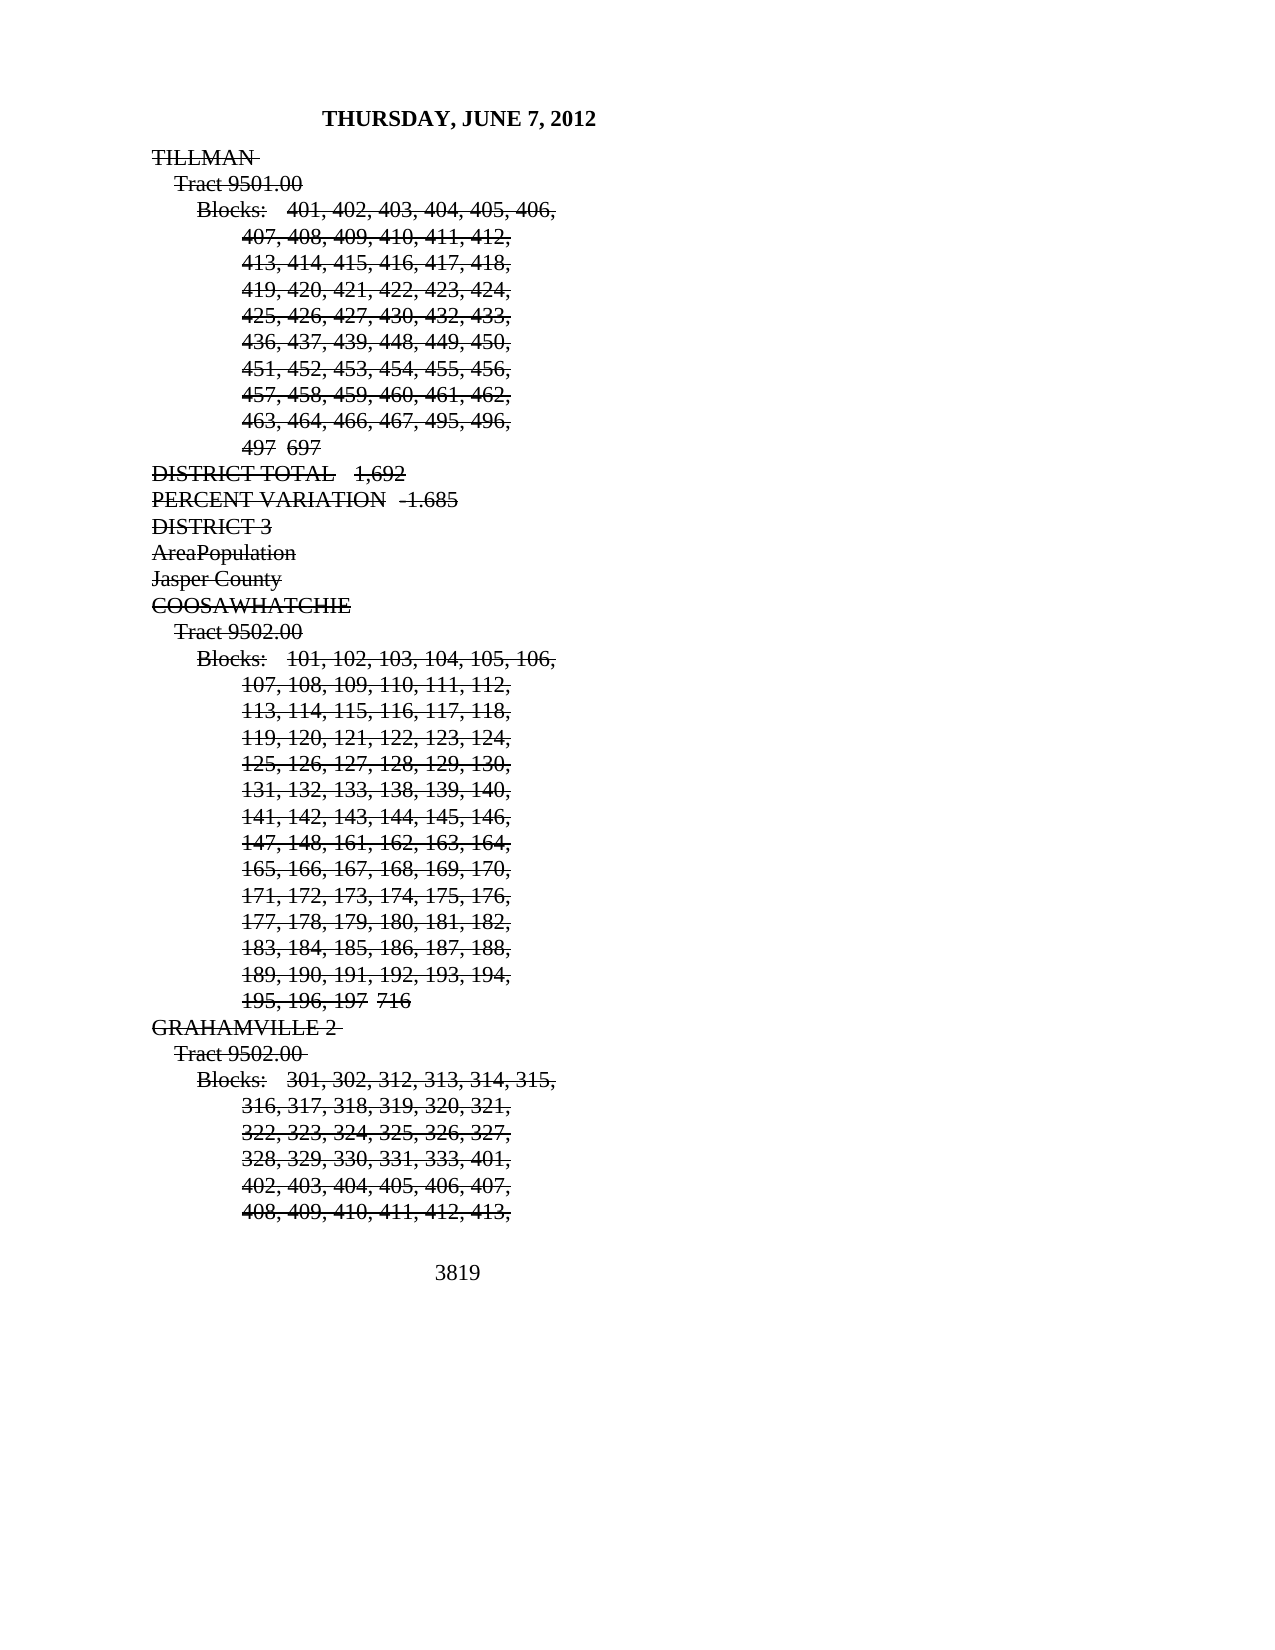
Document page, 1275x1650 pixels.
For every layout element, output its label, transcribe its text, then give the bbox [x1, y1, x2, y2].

text 131, 132, 133, 138, 139, 140, [129, 776, 789, 803]
text 189, 190, 191, 192, 193, 194, [129, 961, 789, 987]
text 419, 420, 421, 422, 423, 424, [129, 276, 789, 302]
text Tract 9502.00 [129, 618, 789, 644]
text 408, 409, 410, 411, 412, 413, [129, 1198, 789, 1224]
text Blocks: 401, 402, 403, 404, 405, 406, [129, 197, 789, 223]
text 463, 464, 466, 467, 495, 496, [129, 407, 789, 434]
text 177, 178, 179, 180, 181, 182, [129, 908, 789, 934]
text 113, 114, 115, 116, 117, 118, [129, 697, 789, 724]
text 407, 408, 409, 410, 411, 412, [129, 223, 789, 249]
text 125, 126, 127, 128, 129, 130, [129, 750, 789, 776]
text 107, 108, 109, 110, 111, 112, [129, 671, 789, 697]
text 451, 452, 453, 454, 455, 456, [129, 355, 789, 381]
text 413, 414, 415, 416, 417, 418, [129, 249, 789, 276]
text Tract 9501.00 [129, 170, 789, 197]
text 497 697 [129, 434, 789, 460]
text DISTRICT 3 [129, 513, 789, 539]
text TILLMAN [129, 144, 789, 170]
text 171, 172, 173, 174, 175, 176, [129, 882, 789, 908]
text 402, 403, 404, 405, 406, 407, [129, 1172, 789, 1198]
text 119, 120, 121, 122, 123, 124, [129, 724, 789, 750]
text Blocks: 101, 102, 103, 104, 105, 106, [129, 644, 789, 671]
text Area Population [129, 539, 789, 566]
text PERCENT VARIATION -1.685 [129, 486, 789, 513]
text 316, 317, 318, 319, 320, 321, [129, 1093, 789, 1119]
text Jasper County [129, 566, 789, 592]
text Tract 9502.00 [129, 1040, 789, 1066]
text DISTRICT TOTAL 1,692 [129, 460, 789, 486]
text 183, 184, 185, 186, 187, 188, [129, 934, 789, 961]
text 195, 196, 197 716 [129, 987, 789, 1013]
text 141, 142, 143, 144, 145, 146, [129, 803, 789, 829]
text 147, 148, 161, 162, 163, 164, [129, 829, 789, 855]
text 328, 329, 330, 331, 333, 401, [129, 1145, 789, 1172]
text GRAHAMVILLE 2 [129, 1013, 789, 1040]
text 425, 426, 427, 430, 432, 433, [129, 302, 789, 328]
text 322, 323, 324, 325, 326, 327, [129, 1119, 789, 1145]
text 457, 458, 459, 460, 461, 462, [129, 381, 789, 407]
text COOSAWHATCHIE [129, 592, 789, 618]
text 165, 166, 167, 168, 169, 170, [129, 855, 789, 882]
text 436, 437, 439, 448, 449, 450, [129, 328, 789, 355]
text Blocks: 301, 302, 312, 313, 314, 315, [129, 1066, 789, 1093]
